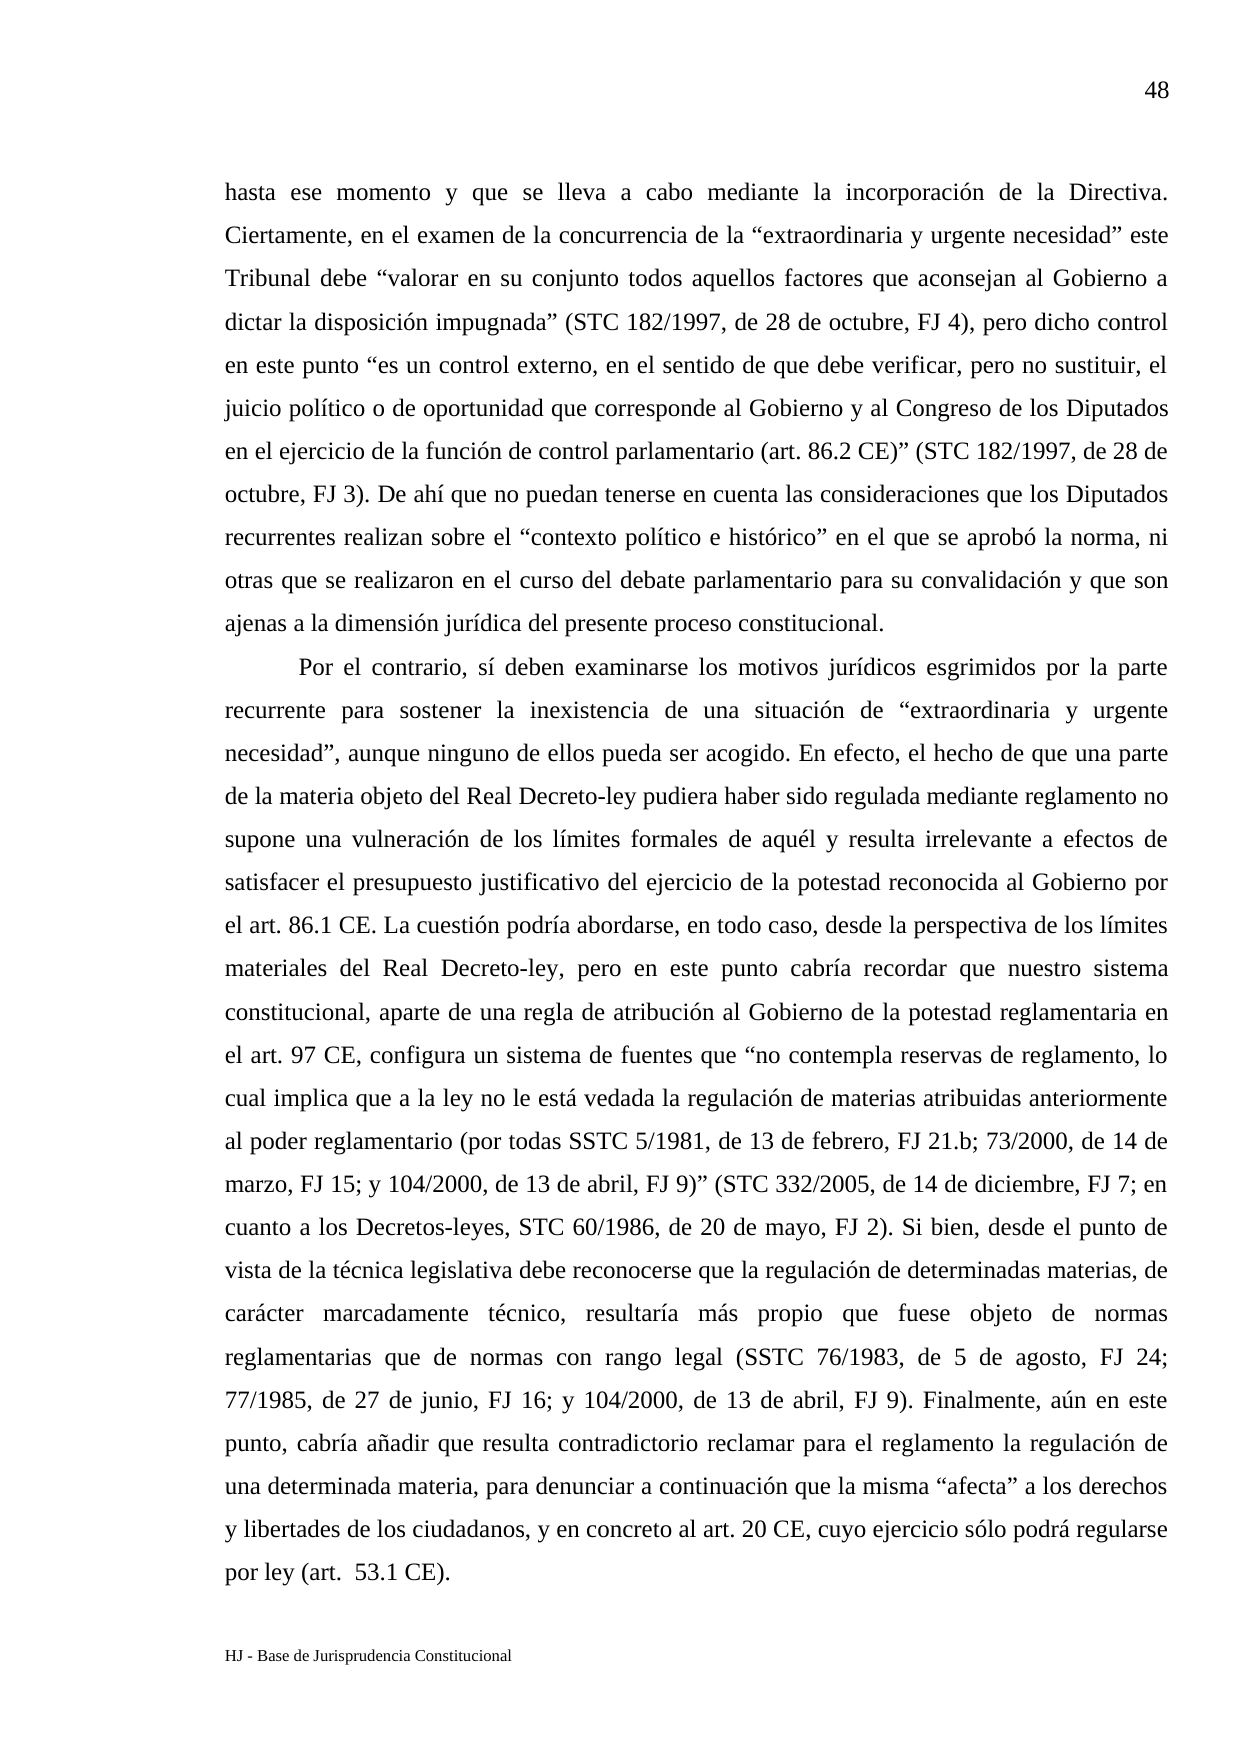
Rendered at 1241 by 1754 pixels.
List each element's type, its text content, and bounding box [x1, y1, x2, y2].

text Por el contrario, sí deben examinarse los motivos jurídicos esgrimidos por la parte recurrente para sostener la inexistencia de una situación de “extraordinaria y urgente necesidad”, aunque ninguno de ellos pueda ser acogido. En efecto, el hecho de que una parte de la materia objeto del Real Decreto-ley pudiera haber sido regulada mediante reglamento no supone una vulneración de los límites formales de aquél y resulta irrelevante a efectos de satisfacer el presupuesto justificativo del ejercicio de la potestad reconocida al Gobierno por el art. 86.1 CE. La cuestión podría abordarse, en todo caso, desde la perspectiva de los límites materiales del Real Decreto-ley, pero en este punto cabría recordar que nuestro sistema constitucional, aparte de una regla de atribución al Gobierno de la potestad reglamentaria en el art. 97 CE, configura un sistema de fuentes que “no contempla reservas de reglamento, lo cual implica que a la ley no le está vedada la regulación de materias atribuidas anteriormente al poder reglamentario (por todas SSTC 5/1981, de 13 de febrero, FJ 21.b; 73/2000, de 14 de marzo, FJ 15; y 104/2000, de 13 de abril, FJ 9)” (STC 332/2005, de 14 de diciembre, FJ 7; en cuanto a los Decretos-leyes, STC 60/1986, de 20 de mayo, FJ 2). Si bien, desde el punto de vista de la técnica legislativa debe reconocerse que la regulación de determinadas materias, de carácter marcadamente técnico, resultaría más propio que fuese objeto de normas reglamentarias que de normas con rango legal (SSTC 76/1983, de 5 de agosto, FJ 24; 77/1985, de 27 de junio, FJ 16; y 104/2000, de 13 de abril, FJ 9). Finalmente, aún en este punto, cabría añadir que resulta contradictorio reclamar para el reglamento la regulación de una determinada materia, para denunciar a continuación que la misma “afecta” a los derechos y libertades de los ciudadanos, y en concreto al art. 20 CE, cuyo ejercicio sólo podrá regularse por ley (art. 53.1 CE). [224, 652, 1169, 1586]
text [224, 177, 1169, 637]
